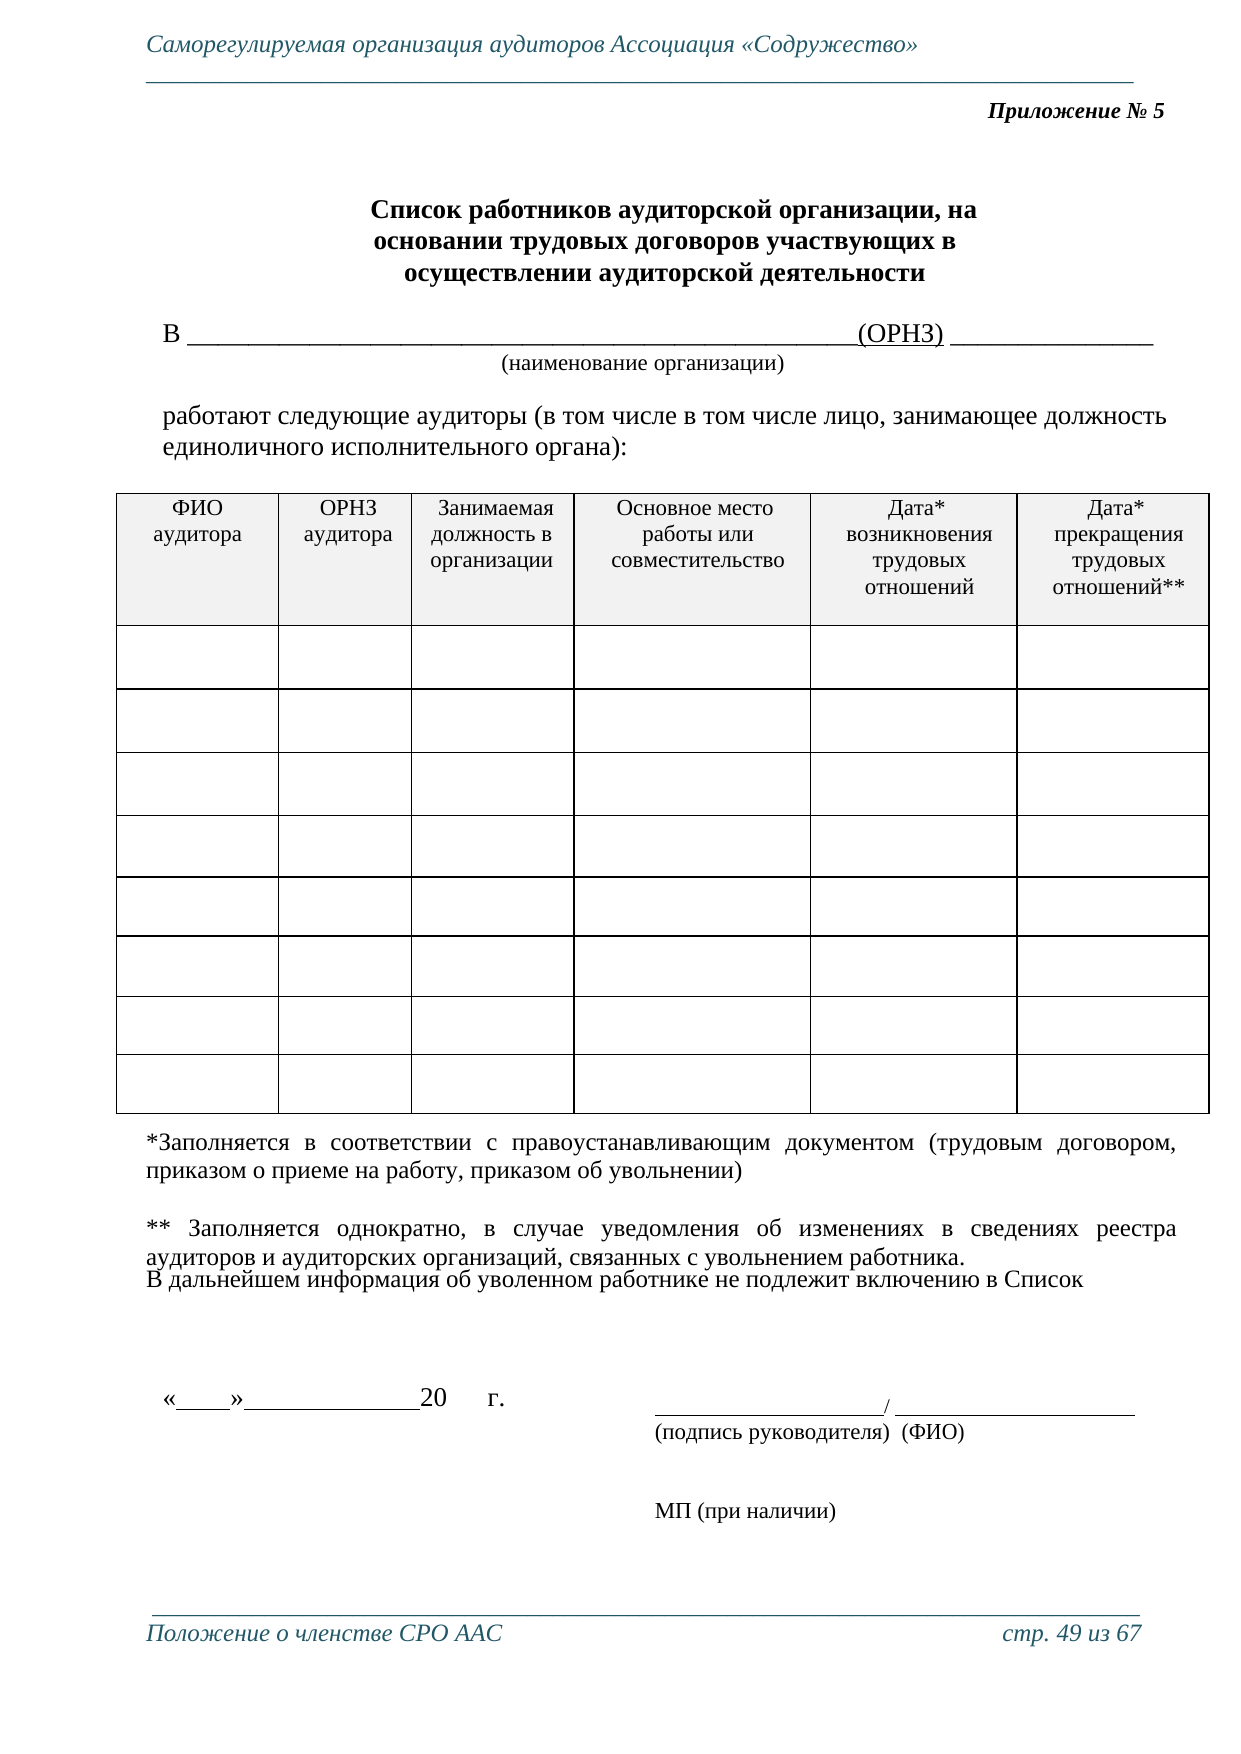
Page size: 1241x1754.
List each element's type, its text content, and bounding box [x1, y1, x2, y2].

table_cell [412, 878, 573, 935]
table_cell [279, 626, 411, 688]
text (подпись руководителя) (ФИО) [654, 1418, 1178, 1445]
table_cell [1018, 997, 1208, 1053]
table_cell [279, 690, 411, 752]
table_cell [117, 816, 278, 876]
table_cell [412, 937, 573, 996]
table_header ОРНЗ аудитора [279, 494, 411, 625]
table_cell [811, 690, 1016, 752]
text В дальнейшем информация об уволенном работнике не подлежит включению в Список [342, 1270, 1178, 1291]
table_cell [1018, 690, 1208, 752]
table_cell [279, 997, 411, 1053]
table_cell [575, 997, 810, 1053]
table_header Дата* возникновения трудовых отношений [811, 494, 1016, 625]
table_cell [279, 753, 411, 815]
table_cell [1018, 878, 1208, 935]
table_cell [811, 997, 1016, 1053]
table_cell [412, 816, 573, 876]
table_cell [117, 690, 278, 752]
table_cell [117, 753, 278, 815]
table_cell [575, 626, 810, 688]
table_cell [117, 1055, 278, 1112]
table_cell [811, 1055, 1016, 1112]
table_cell [575, 816, 810, 876]
table_cell [811, 878, 1016, 935]
table_cell [811, 753, 1016, 815]
text *Заполняется в соответствии с правоустанавливающим документом (трудовым договором, приказом о приеме на работу, приказом об увольнении) [146, 1127, 1178, 1184]
table_cell [575, 937, 810, 996]
table_cell [575, 753, 810, 815]
table_cell [575, 878, 810, 935]
table_header Основное место работы или совместительство [575, 494, 810, 625]
table_cell [575, 1055, 810, 1112]
text работают следующие аудиторы (в том числе в том числе лицо, занимающее должность единоличного исполнительного органа): [162, 399, 1178, 461]
text « » 20 г. [162, 1381, 512, 1413]
table_cell [811, 937, 1016, 996]
table_cell [811, 816, 1016, 876]
text В ______________________(ОРНЗ) _______________ [162, 318, 1178, 349]
table_cell [117, 878, 278, 935]
table_cell [1018, 937, 1208, 996]
table_cell [1018, 816, 1208, 876]
text / [654, 1394, 1178, 1418]
table_cell [117, 626, 278, 688]
table_cell [117, 937, 278, 996]
table_header ФИО аудитора [117, 494, 278, 625]
subtitle Список работников аудиторской организации, на основании трудовых договоров участвующих в осуществлении аудиторской деятельности [291, 193, 1039, 287]
table_cell [117, 997, 278, 1053]
text Приложение № 5 [146, 98, 1167, 124]
table_cell [811, 626, 1016, 688]
table_cell [1018, 1055, 1208, 1112]
table_cell [412, 753, 573, 815]
text ** Заполняется однократно, в случае уведомления об изменениях в сведениях реестра аудиторов и аудиторских организаций, связанных с увольнением работника. [146, 1213, 1178, 1270]
table_cell [279, 816, 411, 876]
text (наименование организации) [146, 349, 1139, 375]
table_cell [412, 626, 573, 688]
table_cell [1018, 626, 1208, 688]
table_cell [279, 1055, 411, 1112]
table_cell [412, 690, 573, 752]
table_cell [412, 1055, 573, 1112]
table_cell [279, 878, 411, 935]
text МП (при наличии) [654, 1497, 1178, 1524]
table_header Дата* прекращения трудовых отношений** [1018, 494, 1208, 625]
table_header Занимаемая должность в организации [412, 494, 573, 625]
table_cell [575, 690, 810, 752]
table_cell [1018, 753, 1208, 815]
table_cell [279, 937, 411, 996]
table_cell [412, 997, 573, 1053]
